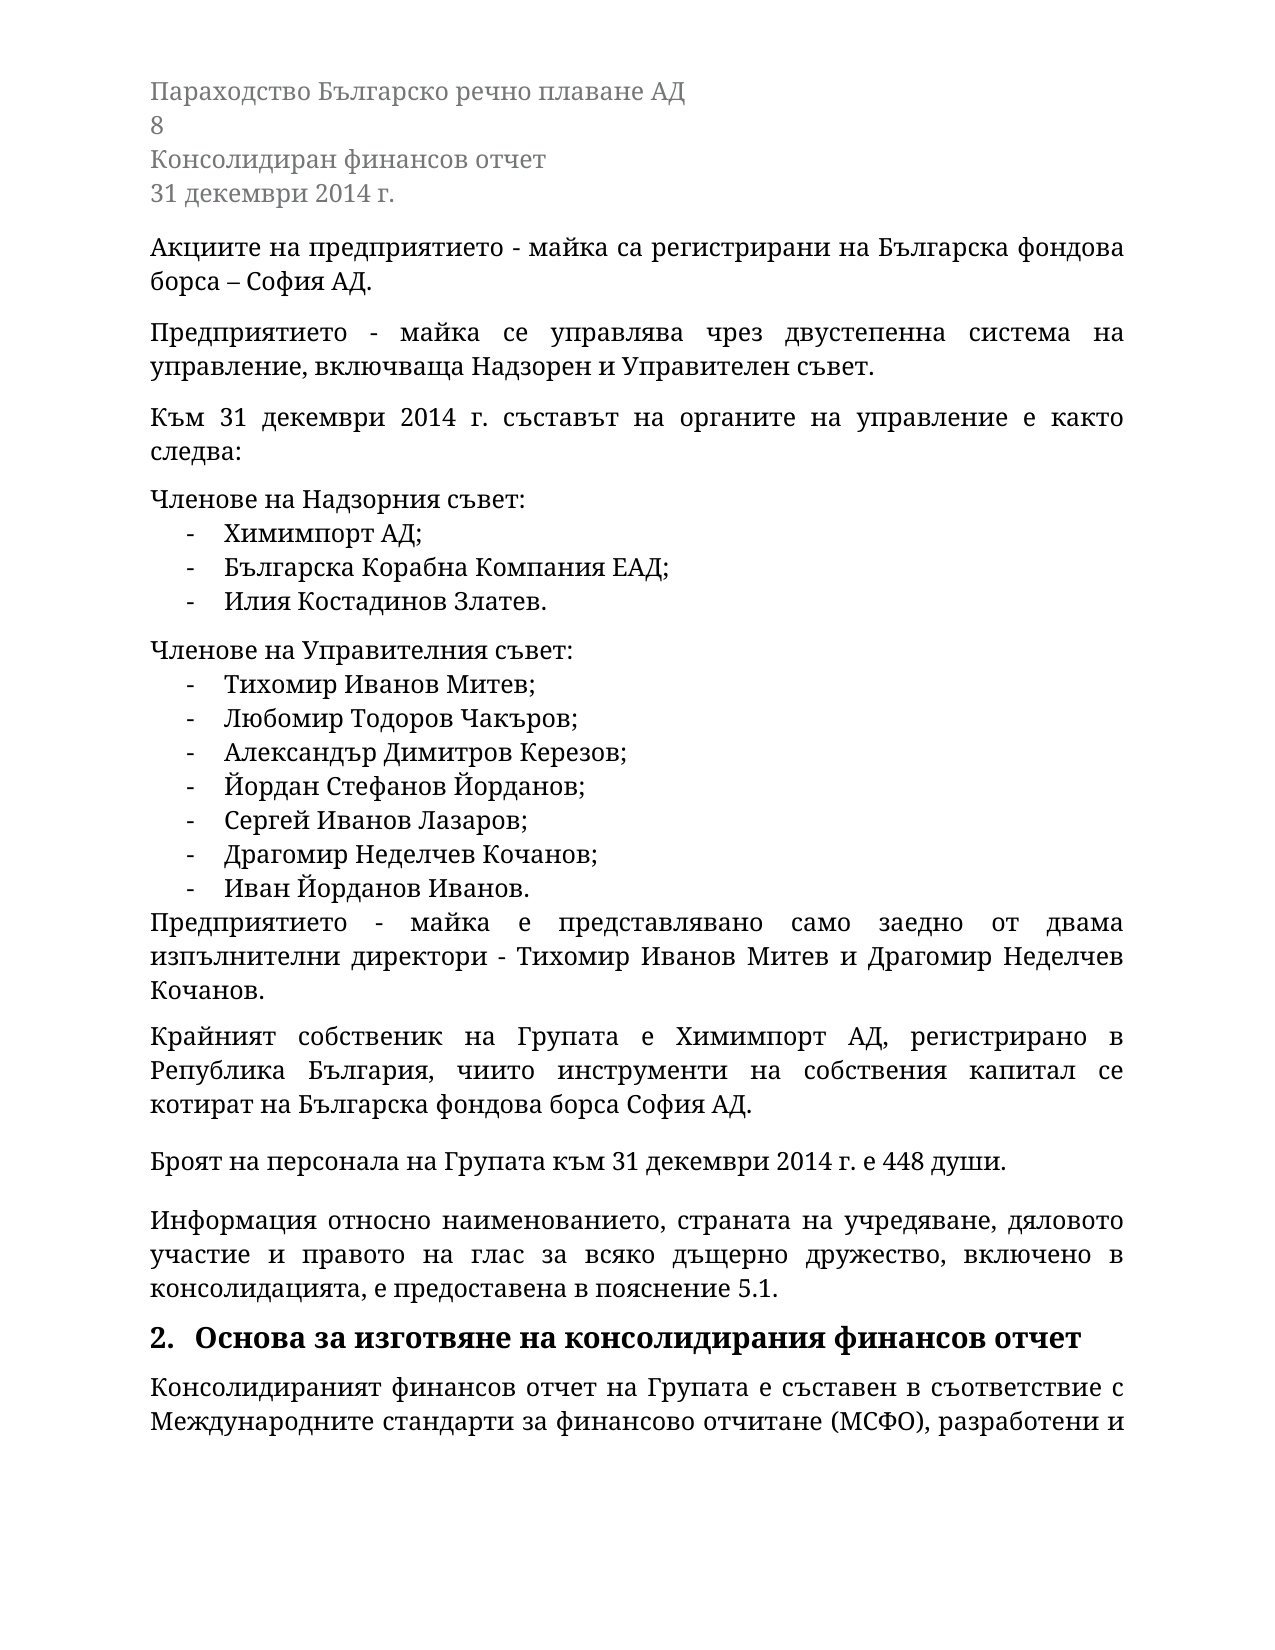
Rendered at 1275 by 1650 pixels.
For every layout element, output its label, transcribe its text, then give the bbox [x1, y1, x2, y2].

list Йордан Стефанов Йорданов; [186, 768, 1125, 803]
text Крайният собственик на Групата е Химимпорт АД, регистрирано в Република България, чиито инструменти на собствения капитал се котират на Българска фондова борса София АД. [150, 1018, 1125, 1121]
list Българска Корабна Компания ЕAД; [186, 550, 1125, 584]
list Александър Димитров Керезов; [186, 734, 1125, 768]
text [150, 1370, 1125, 1438]
subtitle Основа за изготвяне на консолидирания финансов отчет [150, 1317, 1125, 1357]
text Предприятието - майка се управлява чрез двустепенна система на управление, включваща Надзорен и Управителен съвет. [150, 314, 1125, 382]
list Химимпорт АД; [186, 516, 1125, 550]
text Към 31 декември 2014 г. съставът на органите на управление е както следва: [150, 399, 1125, 468]
list Иван Йорданов Иванов. [186, 871, 1125, 905]
text Броят на персонала на Групата към 31 декември 2014 г. е 448 души. [150, 1143, 1125, 1177]
text Акциите на предприятието - майка са регистрирани на Българска фондова борса – София АД. [150, 229, 1125, 297]
list Драгомир Неделчев Кочанов; [186, 837, 1125, 871]
list Сергей Иванов Лазаров; [186, 803, 1125, 837]
list Илия Костадинов Златев. [186, 584, 1125, 618]
list Любомир Тодоров Чакъров; [186, 700, 1125, 734]
text Членове на Управителния съвет: [150, 632, 1125, 666]
text Членове на Надзорния съвет: [150, 482, 1125, 516]
list Тихомир Иванов Митев; [186, 666, 1125, 700]
text Предприятието - майка е представлявано само заедно от двама изпълнителни директори - Тихомир Иванов Митев и Драгомир Неделчев Кочанов. [150, 905, 1125, 1007]
